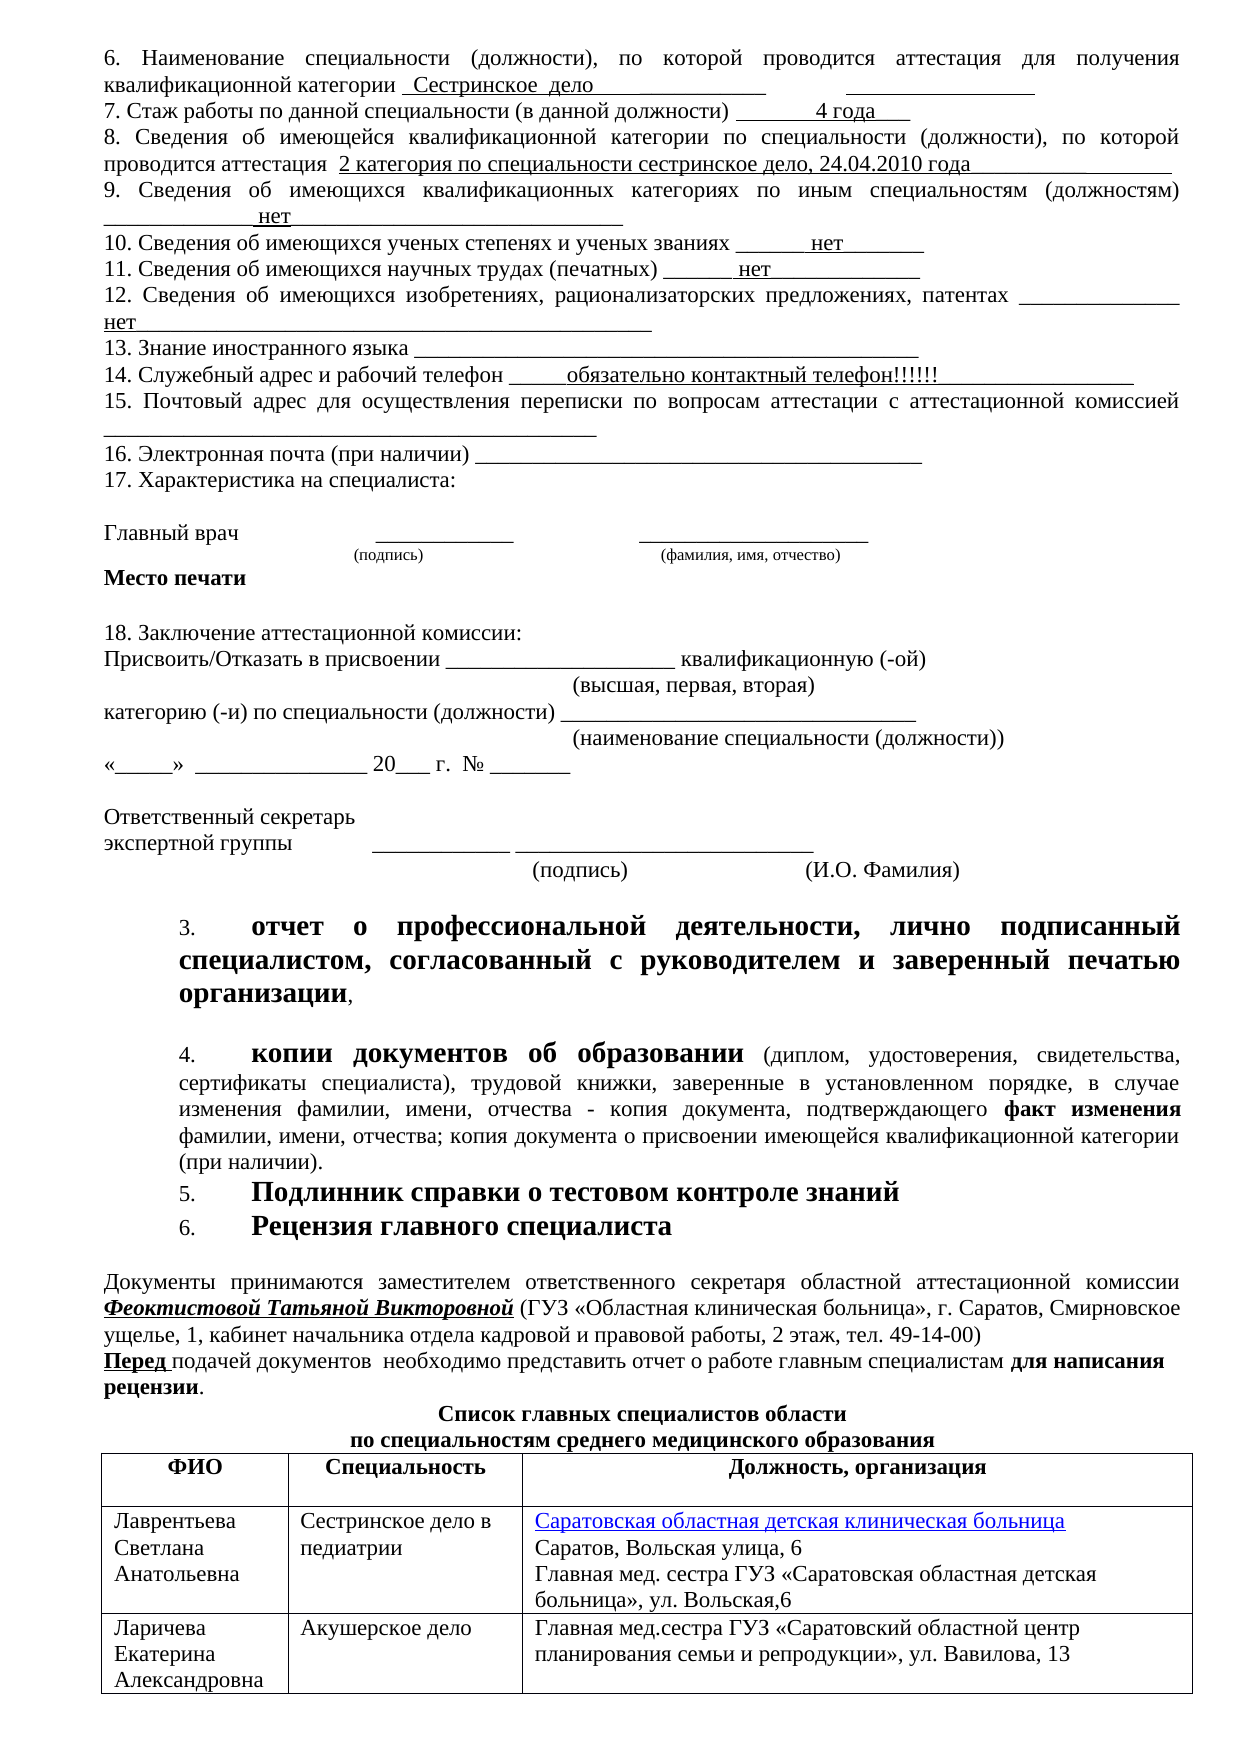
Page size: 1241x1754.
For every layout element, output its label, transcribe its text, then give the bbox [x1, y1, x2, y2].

text (наименование специальности (должности)) [103, 724, 1181, 750]
table_cell Сестринское дело в педиатрии [289, 1507, 522, 1613]
text Список главных специалистов области [103, 1400, 1181, 1426]
list отчет о профессиональной деятельности, лично подписанный специалистом, согласованный с руководителем и заверенный печатью организации, [178, 908, 1181, 1009]
text 13. Знание иностранного языка ____________________________________________ [103, 334, 1181, 361]
table_cell Саратовская областная детская клиническая больница Саратов, Вольская улица, 6 Главная мед. сестра ГУЗ «Саратовская областная детская больница», ул. Вольская,6 [523, 1507, 1192, 1613]
table_header Специальность [289, 1454, 522, 1506]
text 8. Сведения об имеющейся квалификационной категории по специальности (должности), по которой проводится аттестация 2 категория по специальности сестринское дело, 24.04.2010 года__________ [103, 123, 1181, 176]
list Рецензия главного специалиста [178, 1208, 1181, 1242]
text 17. Характеристика на специалиста: [103, 466, 1181, 492]
text экспертной группы ____________ __________________________ [103, 829, 1181, 856]
text Документы принимаются заместителем ответственного секретаря областной аттестационной комиссии Феоктистовой Татьяной Викторовной (ГУЗ «Областная клиническая больница», г. Саратов, Смирновское ущелье, 1, кабинет начальника отдела кадровой и правовой работы, 2 этаж, тел. 49-14-00) [103, 1268, 1181, 1347]
text «_____» _______________ 20___ г. № _______ [103, 750, 1181, 777]
text 12. Сведения об имеющихся изобретениях, рационализаторских предложениях, патентах ______________ нет_____________________________________________ [103, 282, 1181, 334]
text Главный врач ____________ ____________________ [103, 519, 1181, 545]
text (подпись) (И.О. Фамилия) [103, 856, 1181, 882]
text Присвоить/Отказать в присвоении ____________________ квалификационную (-ой) [103, 645, 1181, 671]
text 11. Сведения об имеющихся научных трудах (печатных) ______ нет_____________ [103, 255, 1181, 282]
text (высшая, первая, вторая) [103, 671, 1181, 698]
table_cell Главная мед.сестра ГУЗ «Саратовский областной центр планирования семьи и репродукции», ул. Вавилова, 13 [523, 1614, 1192, 1693]
text (подпись) (фамилия, имя, отчество) [103, 545, 1181, 564]
text категорию (-и) по специальности (должности) _______________________________ [103, 698, 1181, 724]
table_cell Лаврентьева Светлана Анатольевна [102, 1507, 288, 1613]
text 14. Служебный адрес и рабочий телефон _____обязательно контактный телефон!!!!!!_________________ [103, 361, 1181, 387]
text Место печати [103, 564, 1181, 591]
text 18. Заключение аттестационной комиссии: [103, 619, 1181, 645]
text 6. Наименование специальности (должности), по которой проводится аттестация для получения квалификационной категории Сестринское дело ___________ [103, 44, 1181, 97]
table_header ФИО [102, 1454, 288, 1506]
text по специальностям среднего медицинского образования [103, 1426, 1181, 1452]
list Подлинник справки о тестовом контроле знаний [178, 1174, 1181, 1208]
table_cell Ларичева Екатерина Александровна [102, 1614, 288, 1693]
table_header Должность, организация [523, 1454, 1192, 1506]
list копии документов об образовании (диплом, удостоверения, свидетельства, сертификаты специалиста), трудовой книжки, заверенные в установленном порядке, в случае изменения фамилии, имени, отчества - копия документа, подтверждающего факт изменения фамилии, имени, отчества; копия документа о присвоении имеющейся квалификационной категории (при наличии). [178, 1036, 1181, 1174]
text 15. Почтовый адрес для осуществления переписки по вопросам аттестации с аттестационной комиссией ___________________________________________ [103, 387, 1181, 440]
text Ответственный секретарь [103, 803, 1181, 829]
text 10. Сведения об имеющихся ученых степенях и ученых званиях ______ нет_______ [103, 229, 1181, 255]
text Перед подачей документов необходимо представить отчет о работе главным специалистам для написания рецензии. [103, 1347, 1181, 1400]
text 16. Электронная почта (при наличии) _______________________________________ [103, 440, 1181, 466]
table_cell Акушерское дело [289, 1614, 522, 1693]
text 7. Стаж работы по данной специальности (в данной должности) 4 года___ [103, 97, 1181, 123]
text 9. Сведения об имеющихся квалификационных категориях по иным специальностям (должностям) _____________ нет_____________________________ [103, 176, 1181, 229]
